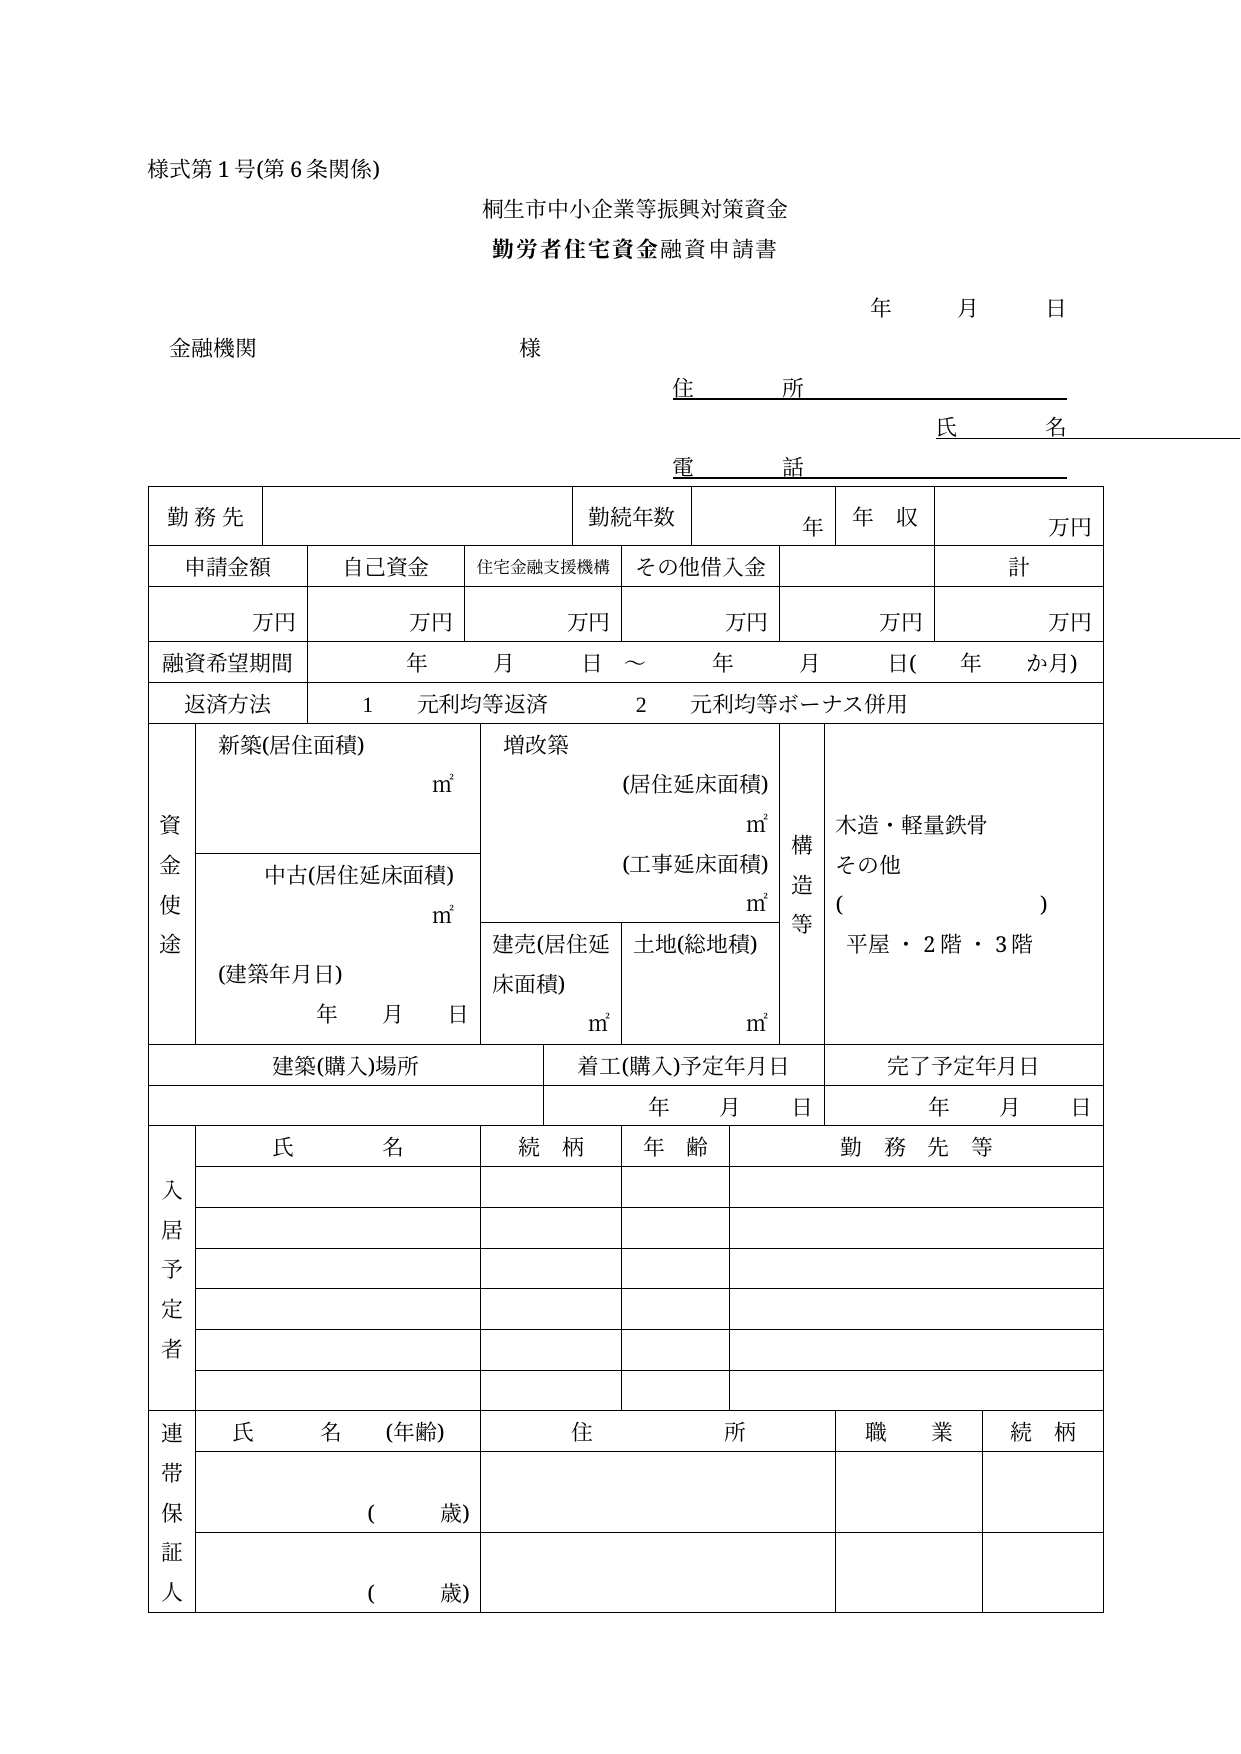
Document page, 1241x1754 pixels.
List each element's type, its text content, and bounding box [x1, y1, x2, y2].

table_cell 年 月 日 [825, 1086, 1103, 1125]
table_header [263, 487, 572, 545]
table_cell 万円 [465, 587, 621, 641]
table_cell [196, 1289, 480, 1329]
table_cell 建築(購入)場所 [149, 1045, 543, 1084]
table_cell [730, 1167, 1103, 1207]
table_cell 万円 [622, 587, 779, 641]
table_cell [730, 1330, 1103, 1370]
table_cell 連帯保証人 [149, 1411, 195, 1612]
table_cell [481, 1289, 621, 1329]
text 年 月 日 [148, 287, 1067, 327]
table_cell 返済方法 [149, 683, 307, 723]
table_cell 構造等 [780, 724, 824, 1044]
table_header 勤続年数 [573, 487, 691, 545]
table_cell [730, 1289, 1103, 1329]
table_cell [196, 1208, 480, 1247]
table_cell 自己資金 [308, 546, 464, 586]
text 金融機関 様 [148, 327, 1122, 367]
table_cell [481, 1452, 835, 1532]
table_cell 1 元利均等返済 2 元利均等ボーナス併用 [308, 683, 1103, 723]
text 住 所 [148, 367, 1122, 407]
table_header 万円 [935, 487, 1103, 545]
table_cell 万円 [308, 587, 464, 641]
table_cell 氏 名 (年齢) [196, 1411, 480, 1451]
table_cell [481, 1167, 621, 1207]
table_cell [481, 1330, 621, 1370]
table_cell [196, 1371, 480, 1410]
table_cell [196, 1167, 480, 1207]
table_header 勤 務 先 [149, 487, 262, 545]
table_cell [836, 1452, 982, 1532]
table_cell 勤 務 先 等 [730, 1126, 1103, 1166]
table_cell 増改築 (居住延床面積) ㎡ (工事延床面積) ㎡ [481, 724, 779, 922]
table_header 年 [692, 487, 835, 545]
table_cell 万円 [935, 587, 1103, 641]
table_cell ( 歳) [196, 1452, 480, 1532]
text 桐生市中小企業等振興対策資金 [148, 188, 1122, 228]
table_cell [622, 1289, 729, 1329]
table_cell [780, 546, 934, 586]
table_cell [622, 1371, 729, 1410]
table_cell 新築(居住面積) ㎡ [196, 724, 480, 853]
table_cell 計 [935, 546, 1103, 586]
table_cell [622, 1249, 729, 1288]
table_cell 万円 [780, 587, 934, 641]
table_cell 続 柄 [983, 1411, 1103, 1451]
table_cell [481, 1371, 621, 1410]
table_cell 土地(総地積) ㎡ [622, 923, 779, 1044]
table_cell 氏 名 [196, 1126, 480, 1166]
table_cell [836, 1533, 982, 1612]
table_cell [730, 1208, 1103, 1247]
table_cell 年 齢 [622, 1126, 729, 1166]
table_cell 中古(居住延床面積) ㎡ (建築年月日) 年 月 日 [196, 854, 480, 1044]
table_cell 木造・軽量鉄骨 その他 ( ) 平屋 ・ 2階 ・ 3階 [825, 724, 1103, 1044]
table_cell 万円 [149, 587, 307, 641]
table_cell [149, 1086, 543, 1125]
table_cell 入居予定者 [149, 1126, 195, 1410]
table_cell 完了予定年月日 [825, 1045, 1103, 1084]
table_cell [196, 1249, 480, 1288]
table_cell ( 歳) [196, 1533, 480, 1612]
text 電 話 [148, 446, 1122, 486]
table_cell その他借入金 [622, 546, 779, 586]
table_cell 建売(居住延床面積) ㎡ [481, 923, 621, 1044]
table_cell 住 所 [481, 1411, 835, 1451]
table_cell 資金使途 [149, 724, 195, 1044]
table_cell [196, 1330, 480, 1370]
table_cell [622, 1167, 729, 1207]
text 氏 名 [148, 407, 1067, 446]
table_cell [730, 1249, 1103, 1288]
table_cell 着工(購入)予定年月日 [544, 1045, 824, 1084]
table_cell 年 月 日 [544, 1086, 824, 1125]
table_cell 住宅金融支援機構 [465, 546, 621, 586]
table_cell [622, 1208, 729, 1247]
table_cell 融資希望期間 [149, 642, 307, 682]
table_cell 申請金額 [149, 546, 307, 586]
table_cell 職 業 [836, 1411, 982, 1451]
table_cell [481, 1249, 621, 1288]
text 様式第1号(第6条関係) [148, 149, 1122, 188]
table_cell [481, 1208, 621, 1247]
table_cell [983, 1452, 1103, 1532]
table_cell [983, 1533, 1103, 1612]
table_cell [730, 1371, 1103, 1410]
table_cell 年 月 日 ～ 年 月 日( 年 か月) [308, 642, 1103, 682]
table_cell 続 柄 [481, 1126, 621, 1166]
text 勤労者住宅資金融資申請書 [148, 228, 1122, 268]
table_header 年 収 [836, 487, 934, 545]
table_cell [481, 1533, 835, 1612]
table_cell [622, 1330, 729, 1370]
